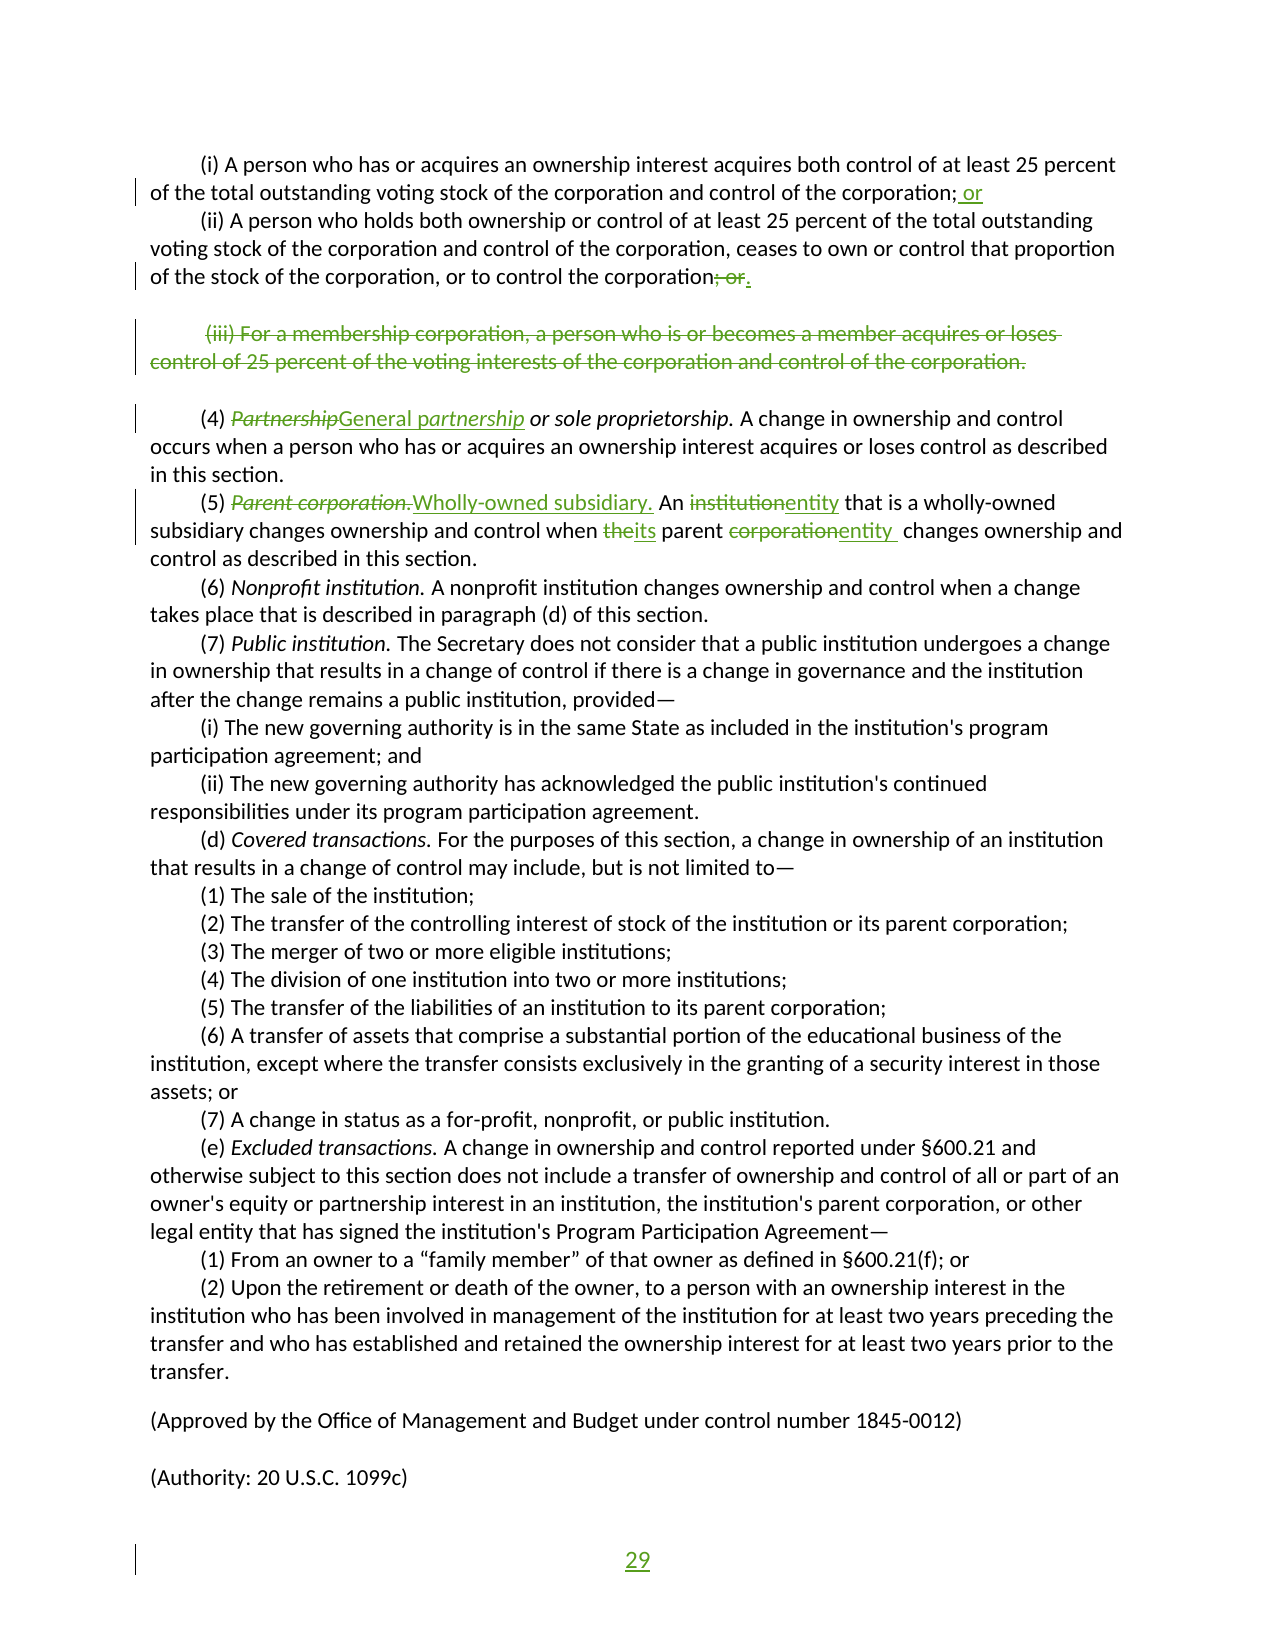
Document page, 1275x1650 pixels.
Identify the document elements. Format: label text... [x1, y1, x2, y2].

text (i) The new governing authority is in the same State as included in the institution's program participation agreement; and [150, 713, 1125, 769]
text (1) The sale of the institution; [150, 881, 1125, 909]
text (d) Covered transactions. For the purposes of this section, a change in ownership of an institution that results in a change of control may include, but is not limited to— [150, 825, 1125, 881]
text (ii) The new governing authority has acknowledged the public institution's continued responsibilities under its program participation agreement. [150, 769, 1125, 825]
text (i) A person who has or acquires an ownership interest acquires both control of at least 25 percent of the total outstanding voting stock of the corporation and control of the corporation; [150, 150, 1125, 206]
text (ii) A person who holds both ownership or control of at least 25 percent of the total outstanding voting stock of the corporation and control of the corporation, ceases to own or control that proportion of the stock of the corporation, or to control the corporation [150, 206, 1125, 290]
text (1) From an owner to a “family member” of that owner as defined in §600.21(f); or [150, 1245, 1125, 1273]
text (2) The transfer of the controlling interest of stock of the institution or its parent corporation; [150, 909, 1125, 937]
text (e) Excluded transactions. A change in ownership and control reported under §600.21 and otherwise subject to this section does not include a transfer of ownership and control of all or part of an owner's equity or partnership interest in an institution, the institution's parent corporation, or other legal entity that has signed the institution's Program Participation Agreement— [150, 1133, 1125, 1245]
text (7) Public institution. The Secretary does not consider that a public institution undergoes a change in ownership that results in a change of control if there is a change in governance and the institution after the change remains a public institution, provided— [150, 629, 1125, 713]
text (4) or sole proprietorship. A change in ownership and control occurs when a person who has or acquires an ownership interest acquires or loses control as described in this section. [150, 404, 1125, 488]
text (4) The division of one institution into two or more institutions; [150, 965, 1125, 993]
text (6) A transfer of assets that comprise a substantial portion of the educational business of the institution, except where the transfer consists exclusively in the granting of a security interest in those assets; or [150, 1021, 1125, 1105]
text (7) A change in status as a for-profit, nonprofit, or public institution. [150, 1105, 1125, 1133]
text (5) The transfer of the liabilities of an institution to its parent corporation; [150, 993, 1125, 1021]
text (2) Upon the retirement or death of the owner, to a person with an ownership interest in the institution who has been involved in management of the institution for at least two years preceding the transfer and who has established and retained the ownership interest for at least two years prior to the transfer. [150, 1273, 1125, 1385]
text (Approved by the Office of Management and Budget under control number 1845-0012) [150, 1406, 1125, 1434]
text (6) Nonprofit institution. A nonprofit institution changes ownership and control when a change takes place that is described in paragraph (d) of this section. [150, 573, 1125, 629]
text (Authority: 20 U.S.C. 1099c) [150, 1463, 1125, 1491]
text (3) The merger of two or more eligible institutions; [150, 937, 1125, 965]
text (5) An that is a wholly-owned subsidiary changes ownership and control when parent changes ownership and control as described in this section. [150, 488, 1125, 573]
